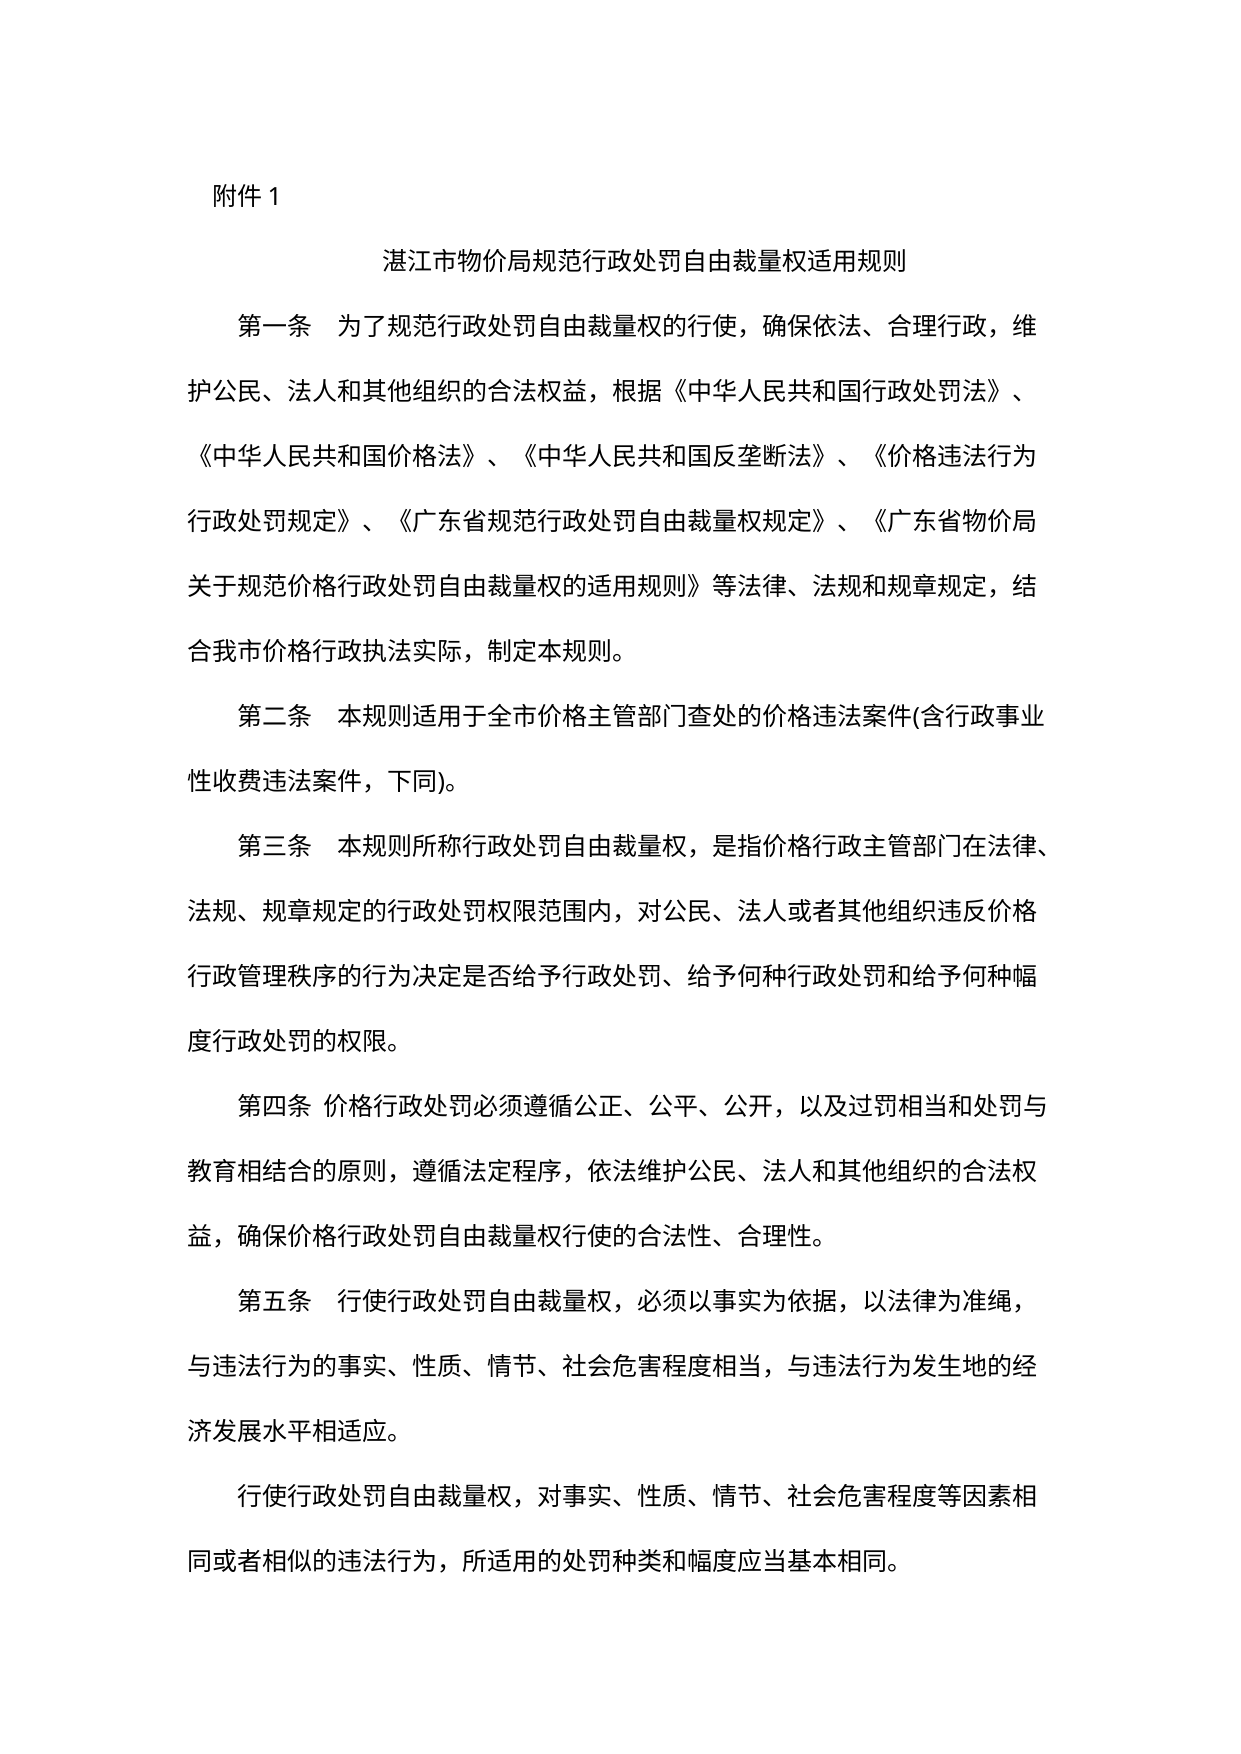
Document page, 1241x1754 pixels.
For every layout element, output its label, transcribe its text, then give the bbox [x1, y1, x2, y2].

text 第二条 本规则适用于全市价格主管部门查处的价格违法案件(含行政事业性收费违法案件，下同)。 [187, 682, 1053, 812]
text 附件1 [187, 162, 1053, 227]
text 湛江市物价局规范行政处罚自由裁量权适用规则 [187, 227, 1053, 292]
text 第三条 本规则所称行政处罚自由裁量权，是指价格行政主管部门在法律、法规、规章规定的行政处罚权限范围内，对公民、法人或者其他组织违反价格行政管理秩序的行为决定是否给予行政处罚、给予何种行政处罚和给予何种幅度行政处罚的权限。 [187, 812, 1053, 1072]
text 第四条 价格行政处罚必须遵循公正、公平、公开，以及过罚相当和处罚与教育相结合的原则，遵循法定程序，依法维护公民、法人和其他组织的合法权益，确保价格行政处罚自由裁量权行使的合法性、合理性。 [187, 1072, 1053, 1267]
text 第五条 行使行政处罚自由裁量权，必须以事实为依据，以法律为准绳，与违法行为的事实、性质、情节、社会危害程度相当，与违法行为发生地的经济发展水平相适应。 [187, 1267, 1053, 1462]
text 第一条 为了规范行政处罚自由裁量权的行使，确保依法、合理行政，维护公民、法人和其他组织的合法权益，根据《中华人民共和国行政处罚法》、《中华人民共和国价格法》、《中华人民共和国反垄断法》、《价格违法行为行政处罚规定》、《广东省规范行政处罚自由裁量权规定》、《广东省物价局关于规范价格行政处罚自由裁量权的适用规则》等法律、法规和规章规定，结合我市价格行政执法实际，制定本规则。 [187, 292, 1053, 682]
text 行使行政处罚自由裁量权，对事实、性质、情节、社会危害程度等因素相同或者相似的违法行为，所适用的处罚种类和幅度应当基本相同。 [187, 1462, 1053, 1592]
